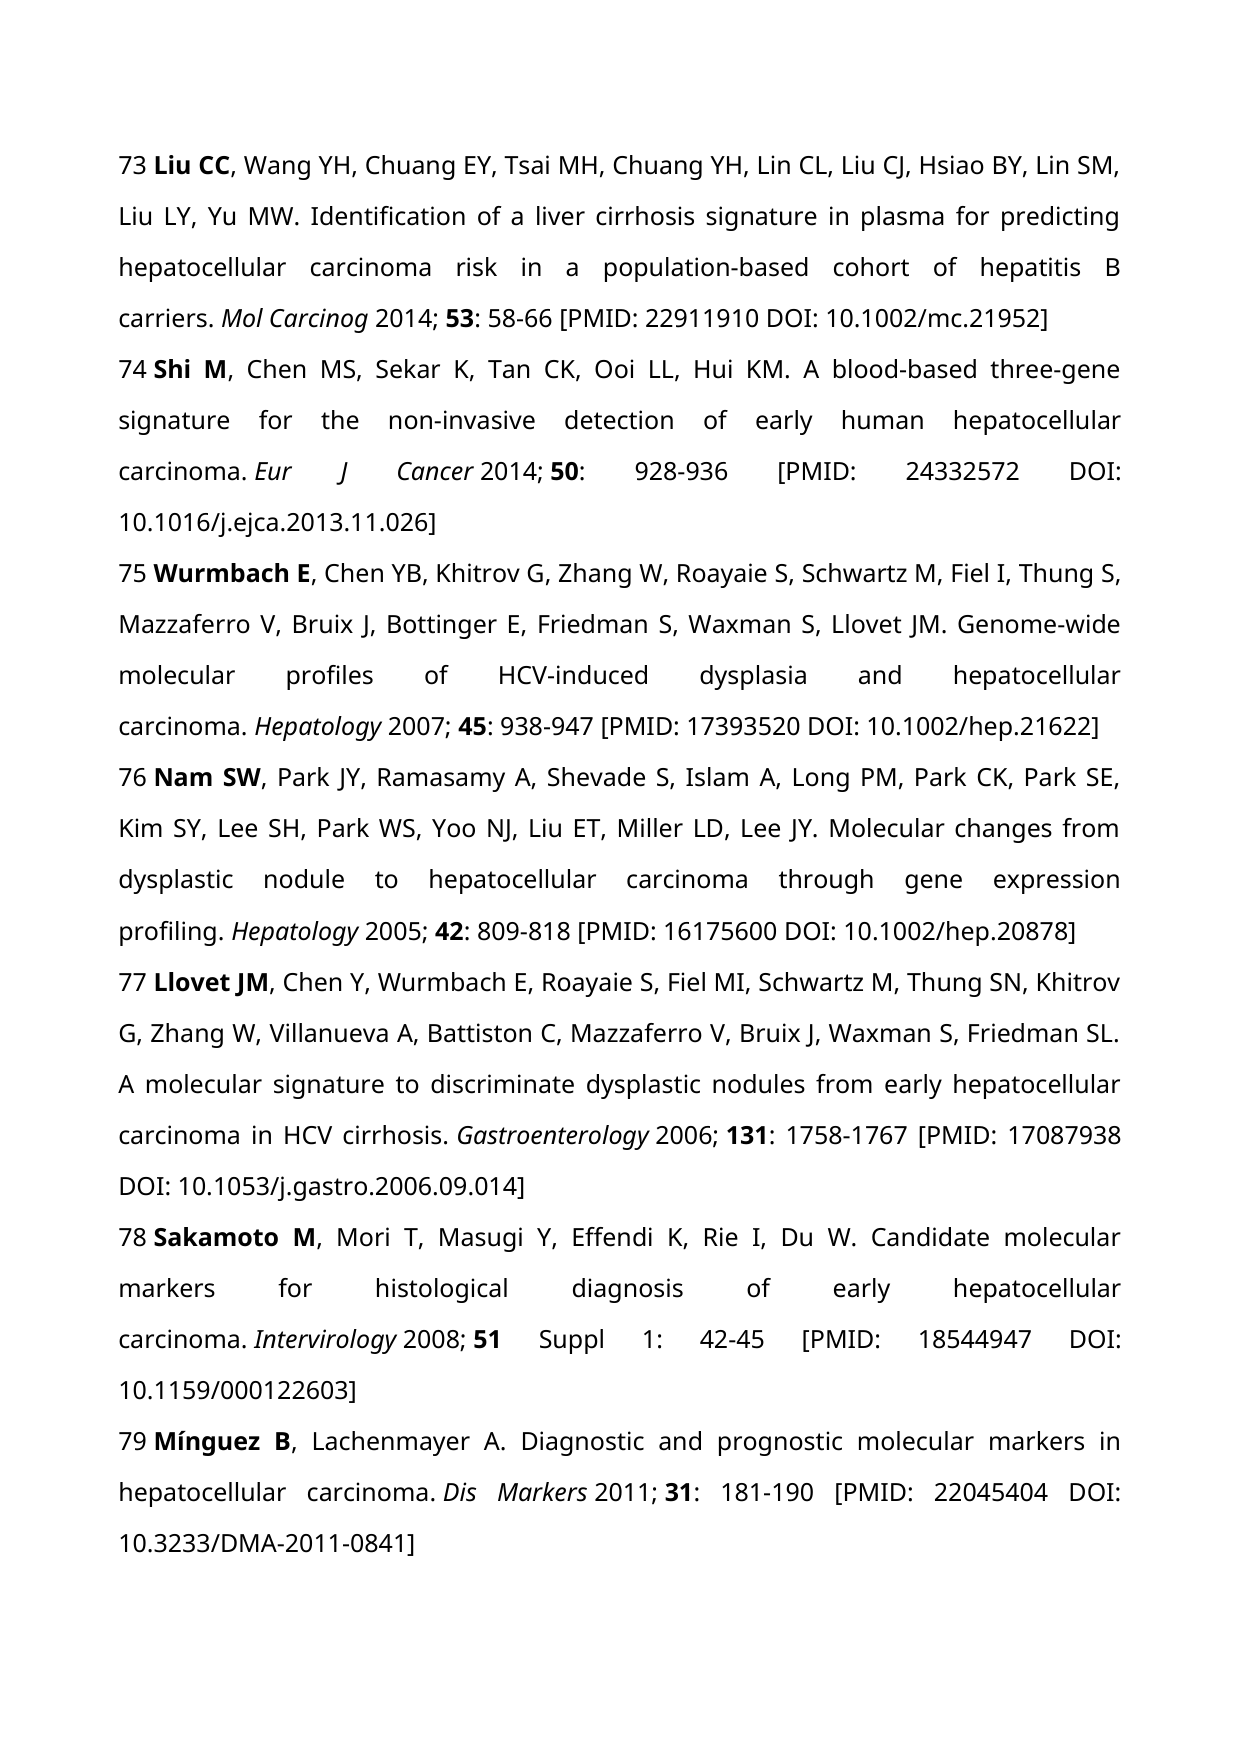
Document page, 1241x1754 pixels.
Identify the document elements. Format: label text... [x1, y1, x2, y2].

text 73 Liu CC, Wang YH, Chuang EY, Tsai MH, Chuang YH, Lin CL, Liu CJ, Hsiao BY, Lin SM, Liu LY, Yu MW. Identification of a liver cirrhosis signature in plasma for predicting hepatocellular carcinoma risk in a population-based cohort of hepatitis B carriers. Mol Carcinog 2014; 53: 58-66 [PMID: 22911910 DOI: 10.1002/mc.21952] [118, 148, 1122, 335]
text 76 Nam SW, Park JY, Ramasamy A, Shevade S, Islam A, Long PM, Park CK, Park SE, Kim SY, Lee SH, Park WS, Yoo NJ, Liu ET, Miller LD, Lee JY. Molecular changes from dysplastic nodule to hepatocellular carcinoma through gene expression profiling. Hepatology 2005; 42: 809-818 [PMID: 16175600 DOI: 10.1002/hep.20878] [118, 760, 1122, 947]
text 77 Llovet JM, Chen Y, Wurmbach E, Roayaie S, Fiel MI, Schwartz M, Thung SN, Khitrov G, Zhang W, Villanueva A, Battiston C, Mazzaferro V, Bruix J, Waxman S, Friedman SL. A molecular signature to discriminate dysplastic nodules from early hepatocellular carcinoma in HCV cirrhosis. Gastroenterology 2006; 131: 1758-1767 [PMID: 17087938 DOI: 10.1053/j.gastro.2006.09.014] [118, 964, 1122, 1202]
text 79 Mínguez B, Lachenmayer A. Diagnostic and prognostic molecular markers in hepatocellular carcinoma. Dis Markers 2011; 31: 181-190 [PMID: 22045404 DOI: 10.3233/DMA-2011-0841] [118, 1424, 1122, 1560]
text 74 Shi M, Chen MS, Sekar K, Tan CK, Ooi LL, Hui KM. A blood-based three-gene signature for the non-invasive detection of early human hepatocellular carcinoma. Eur J Cancer 2014; 50: 928-936 [PMID: 24332572 DOI: 10.1016/j.ejca.2013.11.026] [118, 352, 1122, 539]
text 78 Sakamoto M, Mori T, Masugi Y, Effendi K, Rie I, Du W. Candidate molecular markers for histological diagnosis of early hepatocellular carcinoma. Intervirology 2008; 51 Suppl 1: 42-45 [PMID: 18544947 DOI: 10.1159/000122603] [118, 1219, 1122, 1407]
text 75 Wurmbach E, Chen YB, Khitrov G, Zhang W, Roayaie S, Schwartz M, Fiel I, Thung S, Mazzaferro V, Bruix J, Bottinger E, Friedman S, Waxman S, Llovet JM. Genome-wide molecular profiles of HCV-induced dysplasia and hepatocellular carcinoma. Hepatology 2007; 45: 938-947 [PMID: 17393520 DOI: 10.1002/hep.21622] [118, 556, 1122, 743]
